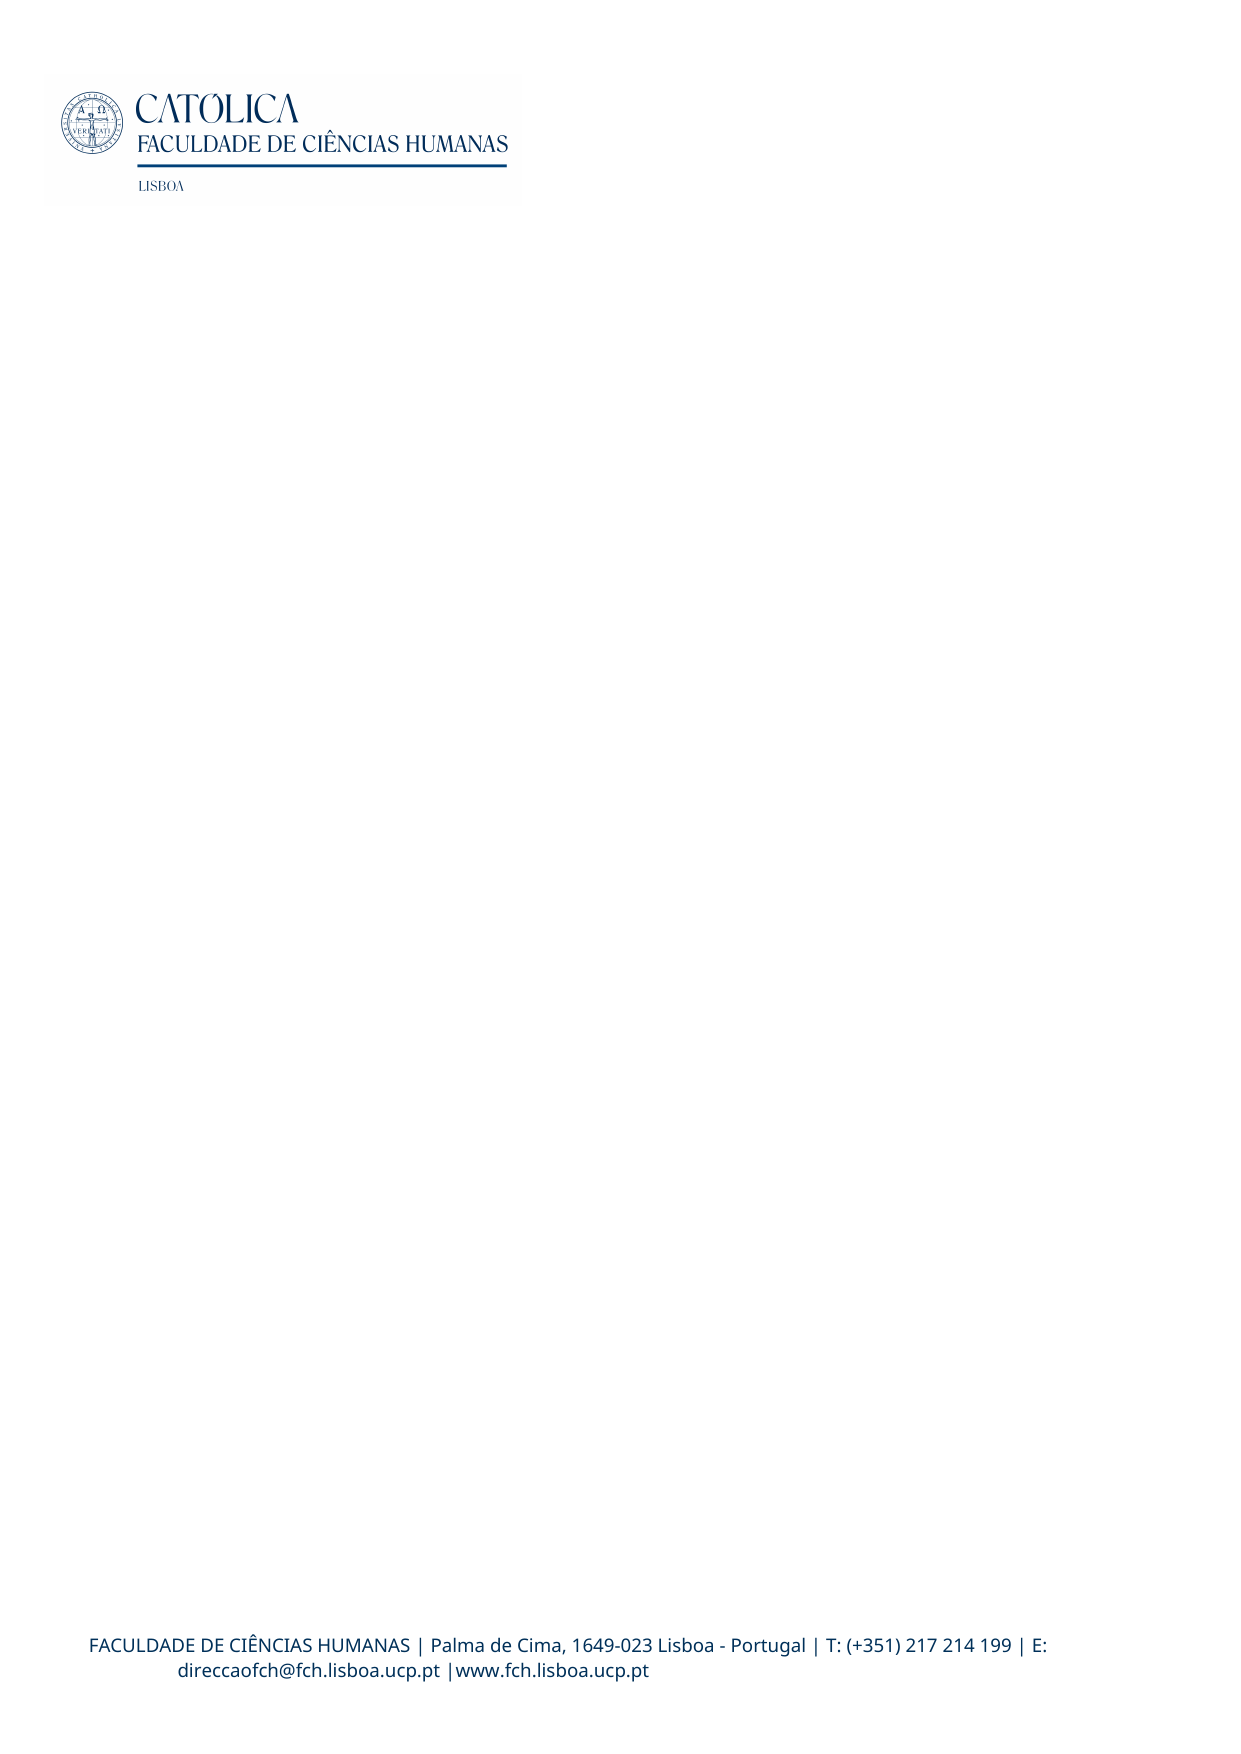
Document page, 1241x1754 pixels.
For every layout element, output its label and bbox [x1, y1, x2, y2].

picture [44, 74, 522, 206]
